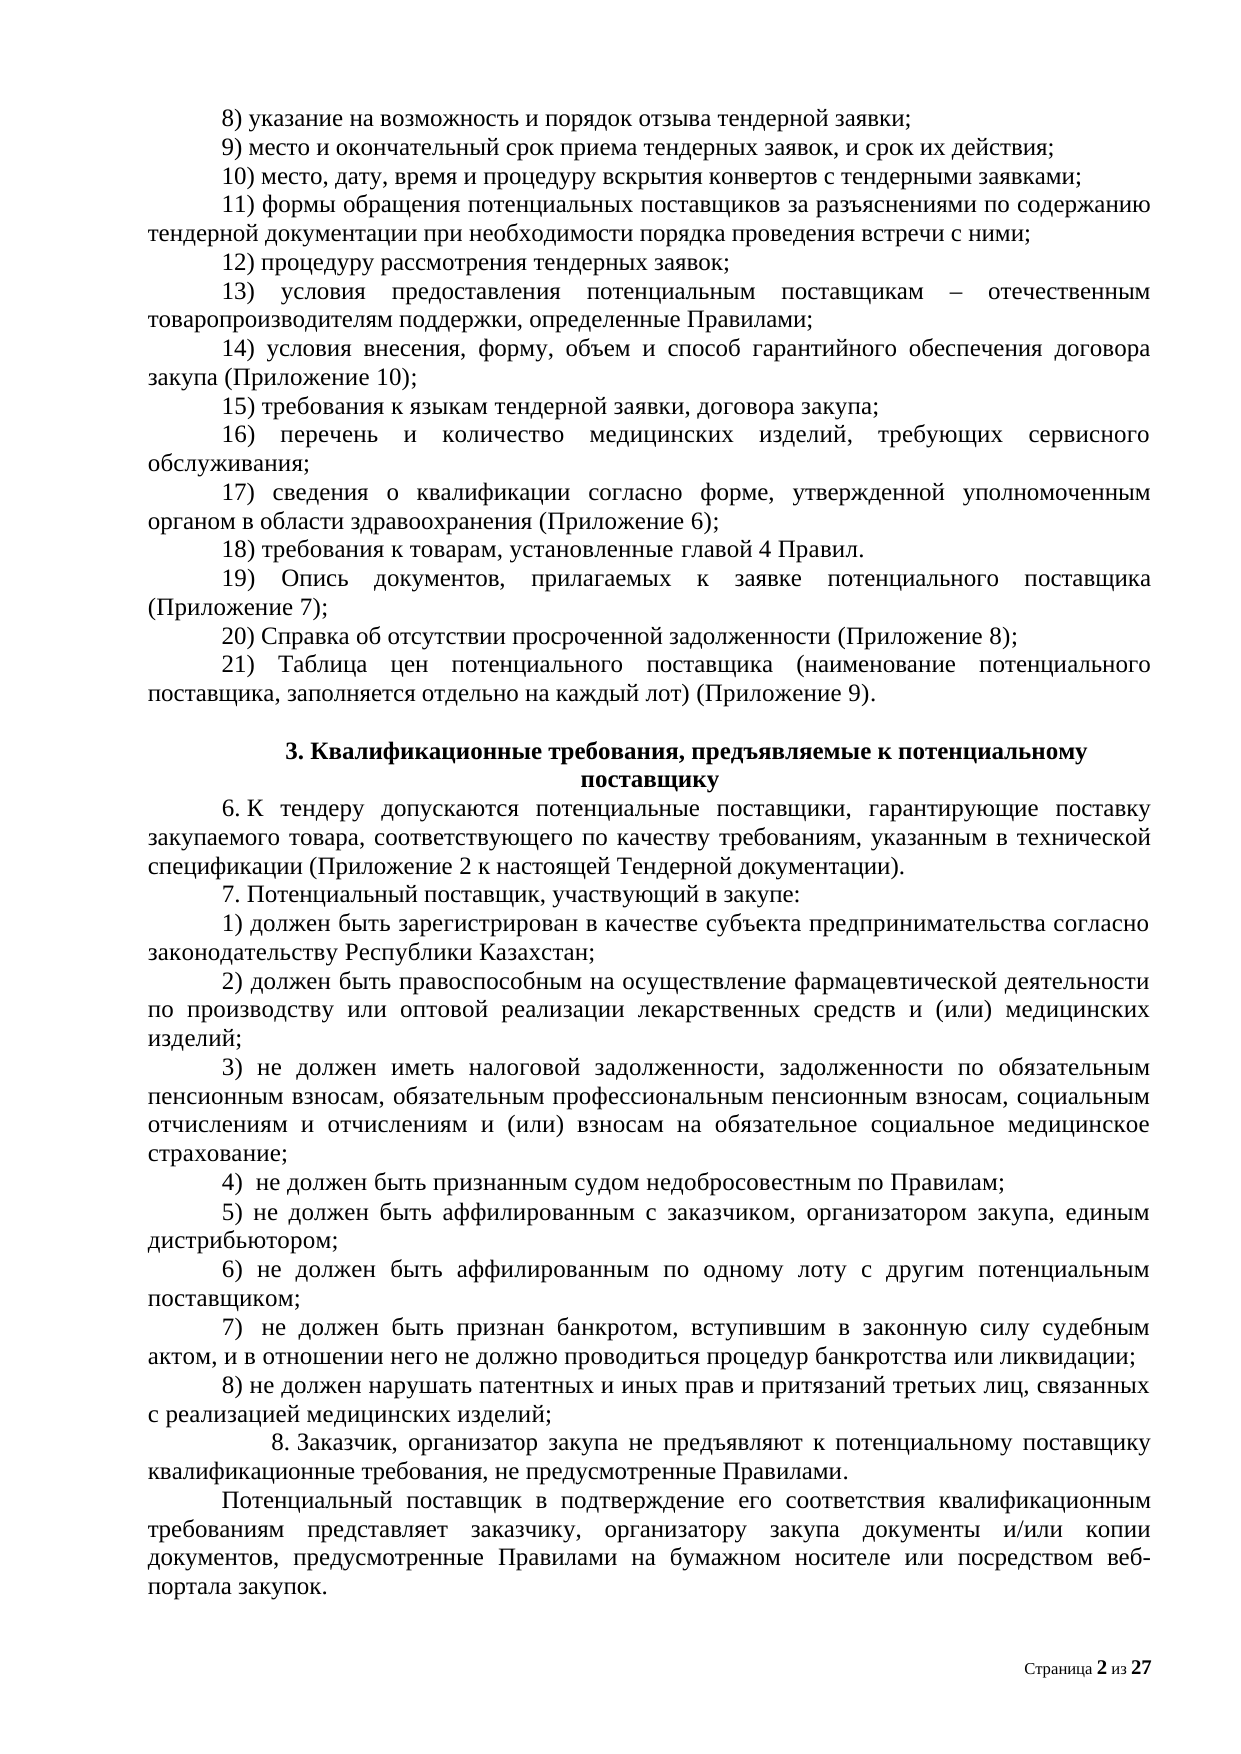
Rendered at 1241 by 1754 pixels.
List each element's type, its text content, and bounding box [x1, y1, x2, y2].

text 16) перечень и количество медицинских изделий, требующих сервисного обслуживания; [148, 419, 1152, 477]
text 5) не должен быть аффилированным с заказчиком, организатором закупа, единым дистрибьютором; [148, 1197, 1152, 1254]
text 4) не должен быть признанным судом недобросовестным по Правилам; [148, 1167, 1152, 1197]
text 3) не должен иметь налоговой задолженности, задолженности по обязательным пенсионным взносам, обязательным профессиональным пенсионным взносам, социальным отчислениям и отчислениям и (или) взносам на обязательное социальное медицинское страхование; [148, 1052, 1152, 1167]
text 13) условия предоставления потенциальным поставщикам – отечественным товаропроизводителям поддержки, определенные Правилами; [148, 276, 1152, 333]
text 2) должен быть правоспособным на осуществление фармацевтической деятельности по производству или оптовой реализации лекарственных средств и (или) медицинских изделий; [148, 966, 1152, 1052]
text 17) сведения о квалификации согласно форме, утвержденной уполномоченным органом в области здравоохранения (Приложение 6); [148, 477, 1152, 534]
text 7) не должен быть признан банкротом, вступившим в законную силу судебным актом, и в отношении него не должно проводиться процедур банкротства или ликвидации; [148, 1312, 1152, 1370]
text 6) не должен быть аффилированным по одному лоту с другим потенциальным поставщиком; [148, 1254, 1152, 1312]
text 11) формы обращения потенциальных поставщиков за разъяснениями по содержанию тендерной документации при необходимости порядка проведения встречи с ними; [148, 189, 1152, 247]
text 9) место и окончательный срок приема тендерных заявок, и срок их действия; [148, 132, 1152, 161]
text 6. К тендеру допускаются потенциальные поставщики, гарантирующие поставку закупаемого товара, соответствующего по качеству требованиям, указанным в технической спецификации (Приложение 2 к настоящей Тендерной документации). [148, 793, 1152, 879]
text Потенциальный поставщик в подтверждение его соответствия квалификационным требованиям представляет заказчику, организатору закупа документы и/или копии документов, предусмотренные Правилами на бумажном носителе или посредством веб-портала закупок. [148, 1485, 1152, 1600]
text 10) место, дату, время и процедуру вскрытия конвертов с тендерными заявками; [148, 161, 1152, 189]
text 12) процедуру рассмотрения тендерных заявок; [148, 247, 1152, 276]
text 15) требования к языкам тендерной заявки, договора закупа; [148, 391, 1152, 419]
text 20) Справка об отсутствии просроченной задолженности (Приложение 8); [148, 621, 1152, 649]
text 8) не должен нарушать патентных и иных прав и притязаний третьих лиц, связанных с реализацией медицинских изделий; [148, 1370, 1152, 1427]
text 18) требования к товарам, установленные главой 4 Правил. [148, 534, 1152, 563]
text 14) условия внесения, форму, объем и способ гарантийного обеспечения договора закупа (Приложение 10); [148, 333, 1152, 391]
text 1) должен быть зарегистрирован в качестве субъекта предпринимательства согласно законодательству Республики Казахстан; [148, 908, 1152, 966]
text 8. Заказчик, организатор закупа не предъявляют к потенциальному поставщику квалификационные требования, не предусмотренные Правилами. [148, 1427, 1152, 1485]
text 3. Квалификационные требования, предъявляемые к потенциальному поставщику [148, 736, 1152, 793]
text 7. Потенциальный поставщик, участвующий в закупе: [148, 879, 1152, 908]
text 8) указание на возможность и порядок отзыва тендерной заявки; [148, 103, 1152, 132]
text 19) Опись документов, прилагаемых к заявке потенциального поставщика (Приложение 7); [148, 563, 1152, 621]
text 21) Таблица цен потенциального поставщика (наименование потенциального поставщика, заполняется отдельно на каждый лот) (Приложение 9). [148, 649, 1152, 707]
